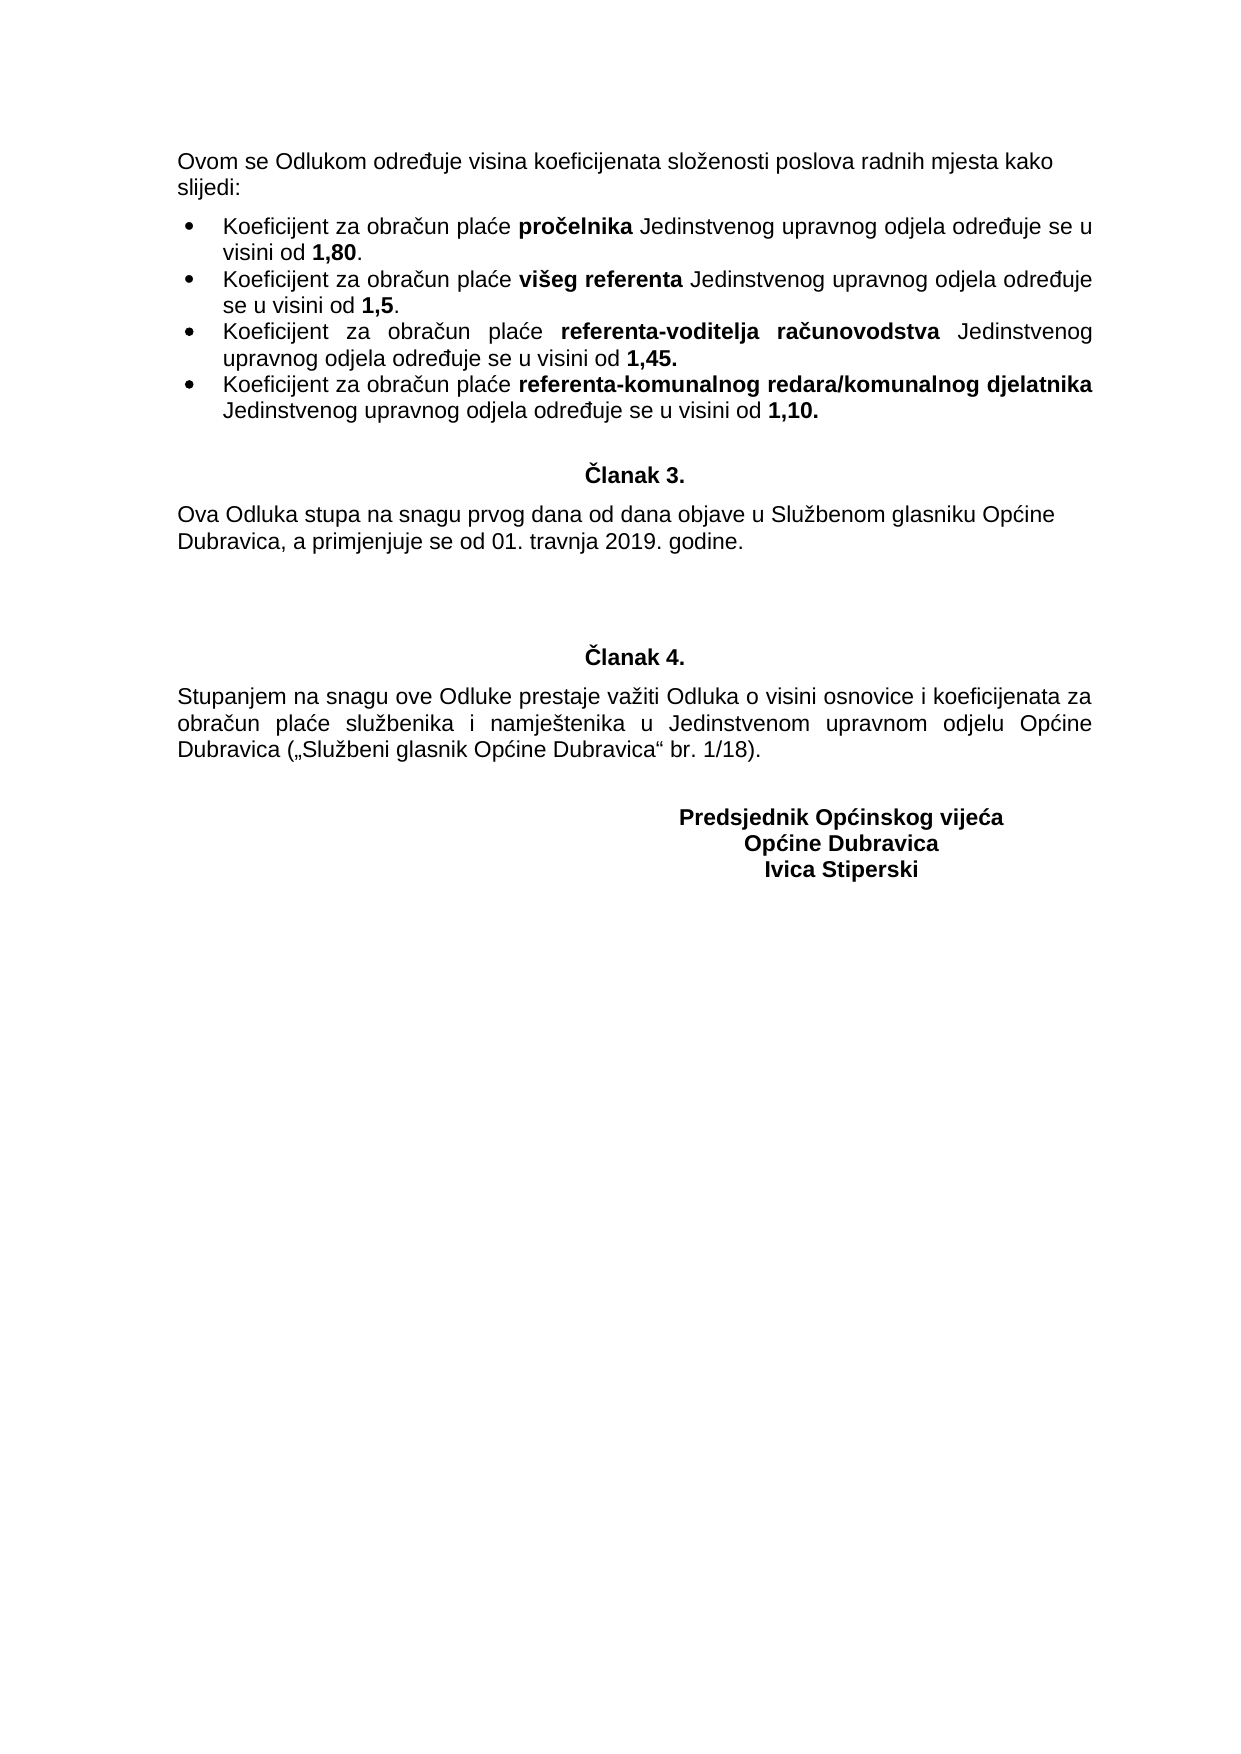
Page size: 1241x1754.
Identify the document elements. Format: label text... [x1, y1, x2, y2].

text Stupanjem na snagu ove Odluke prestaje važiti Odluka o visini osnovice i koeficijenata za obračun plaće službenika i namještenika u Jedinstvenom upravnom odjelu Općine Dubravica („Službeni glasnik Općine Dubravica“ br. 1/18). [177, 683, 1093, 762]
list Koeficijent za obračun plaće višeg referenta Jedinstvenog upravnog odjela određuje se u visini od 1,5. [185, 266, 1093, 318]
text Ova Odluka stupa na snagu prvog dana od dana objave u Službenom glasniku Općine Dubravica, a primjenjuje se od 01. travnja 2019. godine. [177, 501, 1093, 554]
list Koeficijent za obračun plaće referenta-voditelja računovodstva Jedinstvenog upravnog odjela određuje se u visini od 1,45. [185, 318, 1093, 371]
list Koeficijent za obračun plaće referenta-komunalnog redara/komunalnog djelatnika Jedinstvenog upravnog odjela određuje se u visini od 1,10. [185, 371, 1093, 424]
text Predsjednik Općinskog vijeća [148, 803, 1093, 830]
text Ovom se Odlukom određuje visina koeficijenata složenosti poslova radnih mjesta kako slijedi: [177, 148, 1093, 200]
text Ivica Stiperski [148, 856, 1093, 882]
list Koeficijent za obračun plaće pročelnika Jedinstvenog upravnog odjela određuje se u visini od 1,80. [185, 213, 1093, 266]
text Općine Dubravica [148, 830, 1093, 856]
text Članak 3. [177, 462, 1093, 489]
text Članak 4. [177, 644, 1093, 671]
